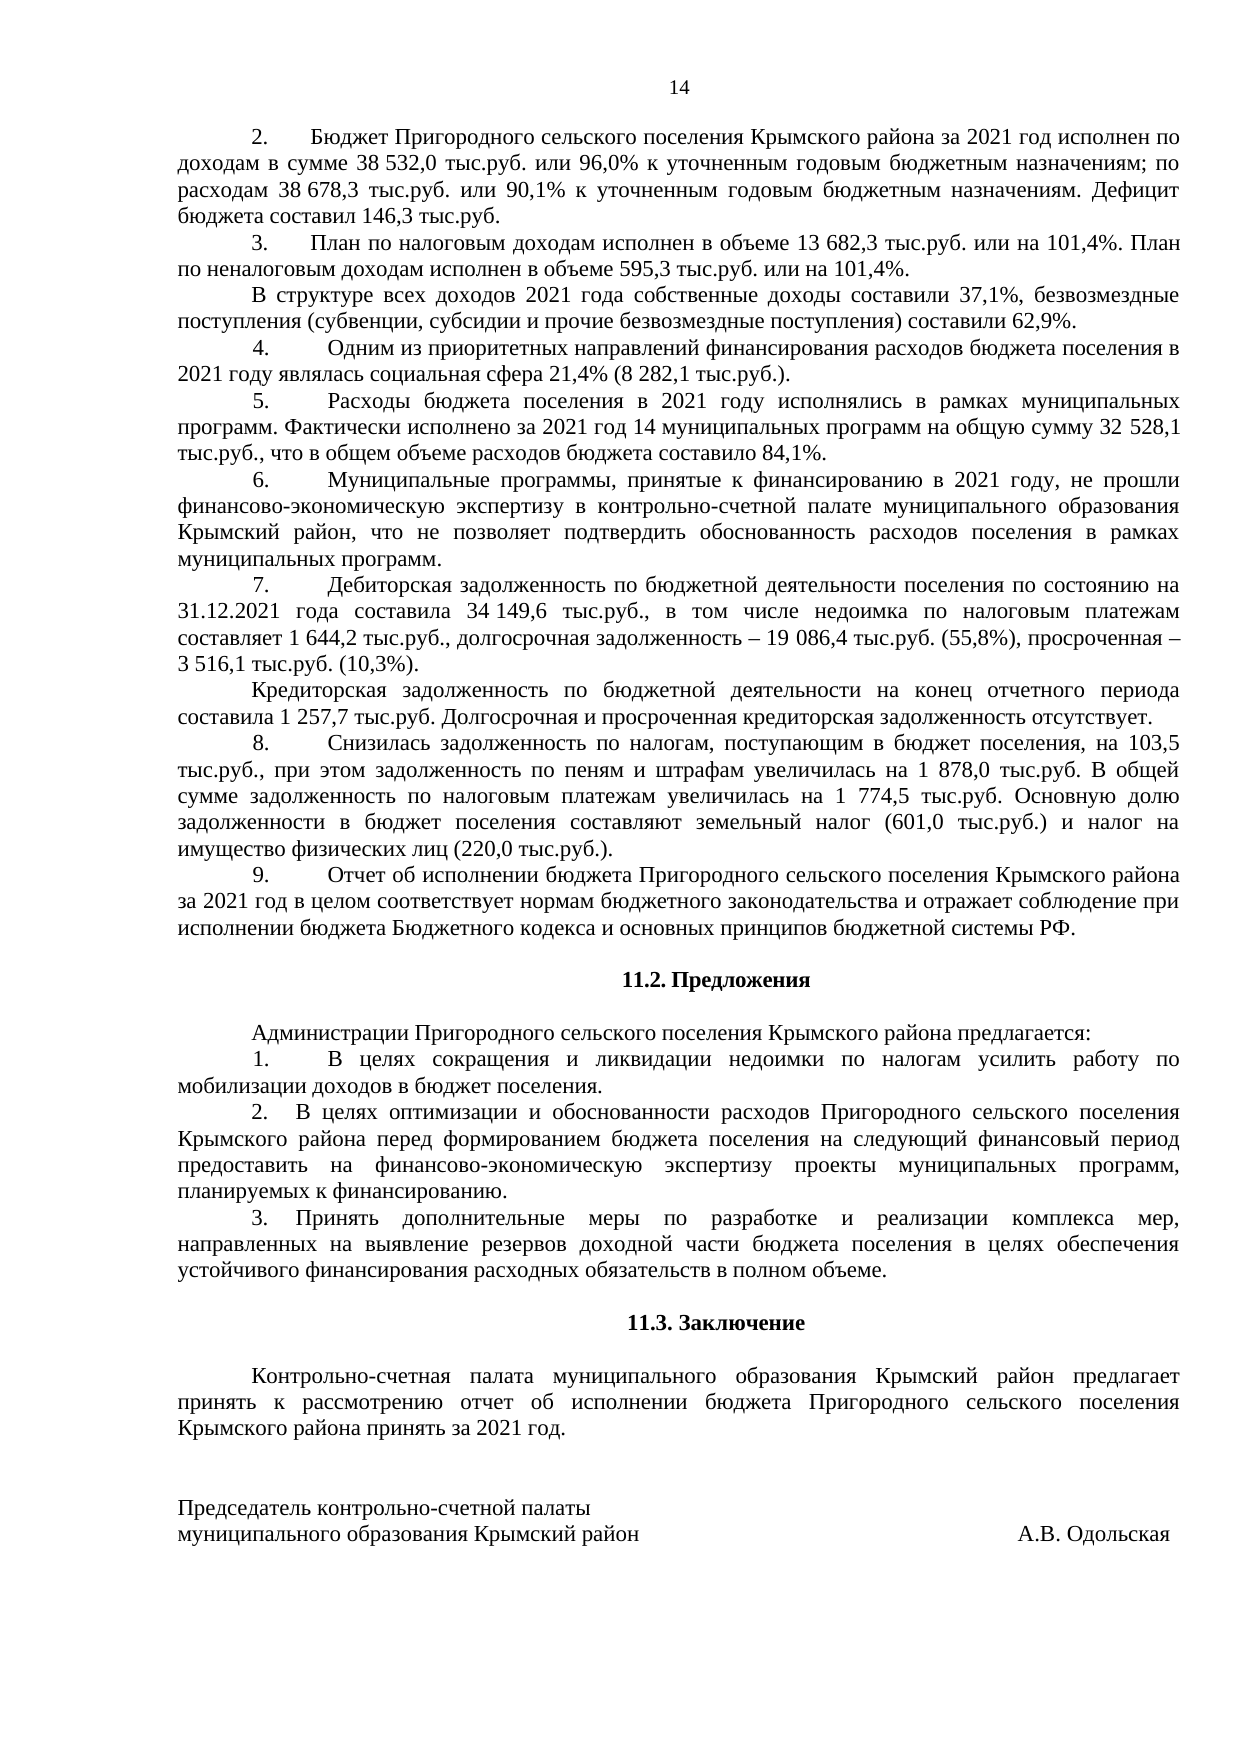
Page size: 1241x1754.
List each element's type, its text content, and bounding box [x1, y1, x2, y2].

list Администрации Пригородного сельского поселения Крымского района предлагается: [177, 1019, 1181, 1046]
list 11.3. Заключение [251, 1309, 1181, 1335]
list Муниципальные программы, принятые к финансированию в 2021 году, не прошли финансово-экономическую экспертизу в контрольно-счетной палате муниципального образования Крымский район, что не позволяет подтвердить обоснованность расходов поселения в рамках муниципальных программ. [177, 466, 1181, 571]
list Одним из приоритетных направлений финансирования расходов бюджета поселения в 2021 году являлась социальная сфера 21,4% (8 282,1 тыс.руб.). [177, 334, 1181, 387]
list В целях сокращения и ликвидации недоимки по налогам усилить работу по мобилизации доходов в бюджет поселения. [177, 1046, 1181, 1098]
table_header Председатель контрольно-счетной палаты муниципального образования Крымский район [166, 1494, 664, 1546]
list Снизилась задолженность по налогам, поступающим в бюджет поселения, на 103,5 тыс.руб., при этом задолженность по пеням и штрафам увеличилась на 1 878,0 тыс.руб. В общей сумме задолженность по налоговым платежам увеличилась на 1 774,5 тыс.руб. Основную долю задолженности в бюджет поселения составляют земельный налог (601,0 тыс.руб.) и налог на имущество физических лиц (220,0 тыс.руб.). [177, 729, 1181, 861]
list В структуре всех доходов 2021 года собственные доходы составили 37,1%, безвозмездные поступления (субвенции, субсидии и прочие безвозмездные поступления) составили 62,9%. [177, 281, 1181, 334]
list Дебиторская задолженность по бюджетной деятельности поселения по состоянию на 31.12.2021 года составила 34 149,6 тыс.руб., в том числе недоимка по налоговым платежам составляет 1 644,2 тыс.руб., долгосрочная задолженность – 19 086,4 тыс.руб. (55,8%), просроченная – 3 516,1 тыс.руб. (10,3%). [177, 571, 1181, 677]
list Отчет об исполнении бюджета Пригородного сельского поселения Крымского района за 2021 год в целом соответствует нормам бюджетного законодательства и отражает соблюдение при исполнении бюджета Бюджетного кодекса и основных принципов бюджетной системы РФ. [177, 861, 1181, 940]
text 11.2. Предложения [177, 966, 1181, 993]
table_header А.В. Одольская [664, 1494, 1181, 1546]
list Принять дополнительные меры по разработке и реализации комплекса мер, направленных на выявление резервов доходной части бюджета поселения в целях обеспечения устойчивого финансирования расходных обязательств в полном объеме. [177, 1204, 1181, 1283]
list План по налоговым доходам исполнен в объеме 13 682,3 тыс.руб. или на 101,4%. План по неналоговым доходам исполнен в объеме 595,3 тыс.руб. или на 101,4%. [177, 228, 1181, 281]
list Бюджет Пригородного сельского поселения Крымского района за 2021 год исполнен по доходам в сумме 38 532,0 тыс.руб. или 96,0% к уточненным годовым бюджетным назначениям; по расходам 38 678,3 тыс.руб. или 90,1% к уточненным годовым бюджетным назначениям. Дефицит бюджета составил 146,3 тыс.руб. [177, 123, 1181, 228]
list В целях оптимизации и обоснованности расходов Пригородного сельского поселения Крымского района перед формированием бюджета поселения на следующий финансовый период предоставить на финансово-экономическую экспертизу проекты муниципальных программ, планируемых к финансированию. [177, 1098, 1181, 1204]
list Расходы бюджета поселения в 2021 году исполнялись в рамках муниципальных программ. Фактически исполнено за 2021 год 14 муниципальных программ на общую сумму 32 528,1 тыс.руб., что в общем объеме расходов бюджета составило 84,1%. [177, 387, 1181, 466]
list Кредиторская задолженность по бюджетной деятельности на конец отчетного периода составила 1 257,7 тыс.руб. Долгосрочная и просроченная кредиторская задолженность отсутствует. [177, 677, 1181, 729]
list Контрольно-счетная палата муниципального образования Крымский район предлагает принять к рассмотрению отчет об исполнении бюджета Пригородного сельского поселения Крымского района принять за 2021 год. [177, 1362, 1181, 1441]
